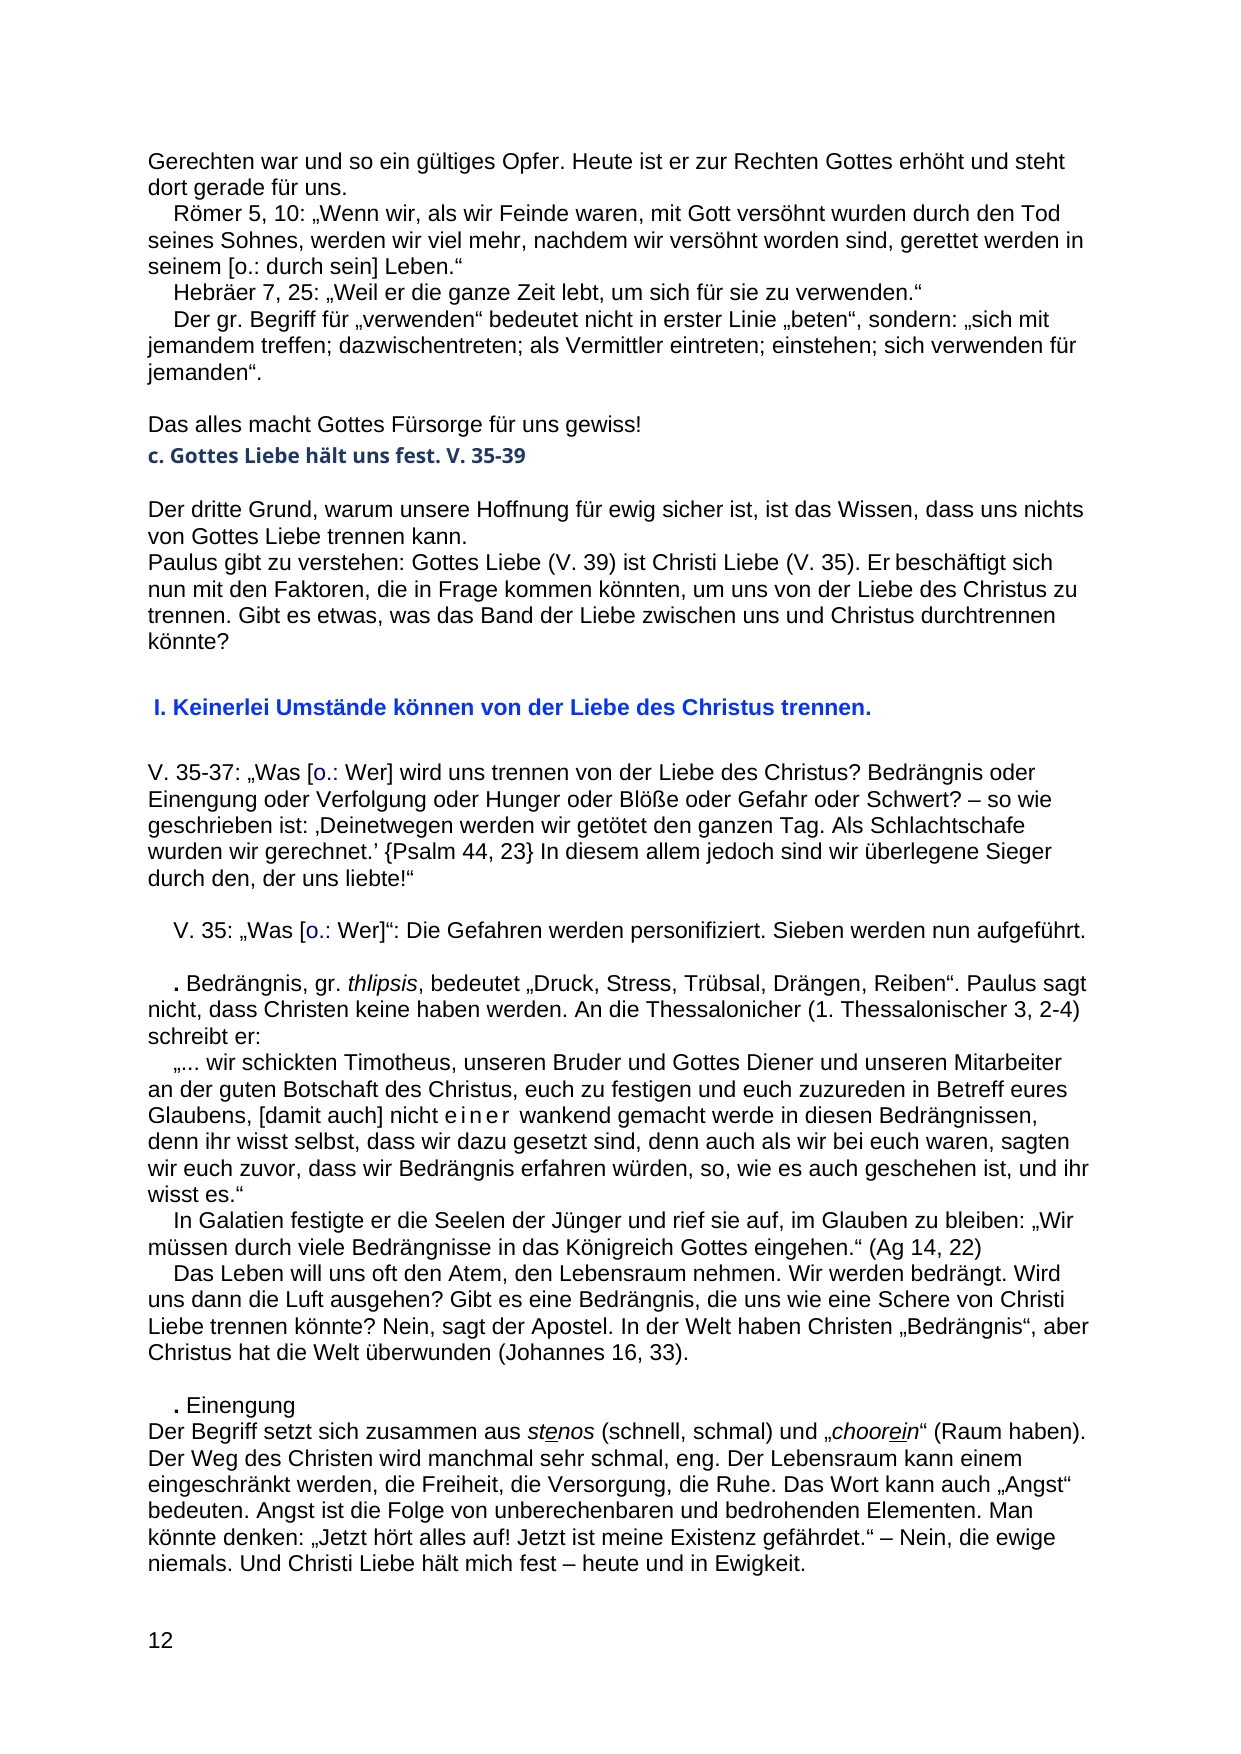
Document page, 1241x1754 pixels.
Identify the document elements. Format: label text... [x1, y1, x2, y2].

text In Galatien festigte er die Seelen der Jünger und rief sie auf, im Glauben zu bleiben: „Wir müssen durch viele Bedrängnisse in das Königreich Gottes eingehen.“ (Ag 14, 22) [148, 1207, 1093, 1260]
text . Einengung [148, 1392, 1093, 1418]
text Paulus gibt zu verstehen: Gottes Liebe (V. 39) ist Christi Liebe (V. 35). Er beschäftigt sich nun mit den Faktoren, die in Frage kommen könnten, um uns von der Liebe des Christus zu trennen. Gibt es etwas, was das Band der Liebe zwischen uns und Christus durchtrennen könnte? [148, 549, 1093, 654]
subtitle I. Keinerlei Umstände können von der Liebe des Christus trennen. [153, 693, 1093, 720]
text Der dritte Grund, warum unsere Hoffnung für ewig sicher ist, ist das Wissen, dass uns nichts von Gottes Liebe trennen kann. [148, 496, 1093, 549]
text . Bedrängnis, gr. thlipsis, bedeutet „Druck, Stress, Trübsal, Drängen, Reiben“. Paulus sagt nicht, dass Christen keine haben werden. An die Thessalonicher (1. Thessalonischer 3, 2-4) schreibt er: [148, 970, 1093, 1049]
text „... wir schickten Timotheus, unseren Bruder und Gottes Diener und unseren Mitarbeiter an der guten Botschaft des Christus, euch zu festigen und euch zuzureden in Betreff eures Glaubens, [damit auch] nicht einer wankend gemacht werde in diesen Bedrängnissen, denn ihr wisst selbst, dass wir dazu gesetzt sind, denn auch als wir bei euch waren, sagten wir euch zuvor, dass wir Bedrängnis erfahren würden, so, wie es auch geschehen ist, und ihr wisst es.“ [148, 1049, 1093, 1207]
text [148, 148, 1093, 200]
text Das alles macht Gottes Fürsorge für uns gewiss! [148, 411, 1093, 437]
text Der gr. Begriff für „verwenden“ bedeutet nicht in erster Linie „beten“, sondern: „sich mit jemandem treffen; dazwischentreten; als Vermittler eintreten; einstehen; sich verwenden für jemanden“. [148, 306, 1093, 385]
text V. 35-37: „Was [o.: Wer] wird uns trennen von der Liebe des Christus? Bedrängnis oder Einengung oder Verfolgung oder Hunger oder Blöße oder Gefahr oder Schwert? – so wie geschrieben ist: ‚Deinetwegen werden wir getötet den ganzen Tag. Als Schlachtschafe wurden wir gerechnet.’ {Psalm 44, 23} In diesem allem jedoch sind wir überlegene Sieger durch den, der uns liebte!“ [148, 759, 1093, 891]
subtitle c. Gottes Liebe hält uns fest. V. 35-39 [148, 442, 1093, 470]
text Das Leben will uns oft den Atem, den Lebensraum nehmen. Wir werden bedrängt. Wird uns dann die Luft ausgehen? Gibt es eine Bedrängnis, die uns wie eine Schere von Christi Liebe trennen könnte? Nein, sagt der Apostel. In der Welt haben Christen „Bedrängnis“, aber Christus hat die Welt überwunden (Johannes 16, 33). [148, 1260, 1093, 1365]
text Hebräer 7, 25: „Weil er die ganze Zeit lebt, um sich für sie zu verwenden.“ [148, 279, 1093, 306]
text V. 35: „Was [o.: Wer]“: Die Gefahren werden personifiziert. Sieben werden nun aufgeführt. [148, 917, 1093, 944]
text Der Begriff setzt sich zusammen aus stenos (schnell, schmal) und „choorein“ (Raum haben). Der Weg des Christen wird manchmal sehr schmal, eng. Der Lebensraum kann einem eingeschränkt werden, die Freiheit, die Versorgung, die Ruhe. Das Wort kann auch „Angst“ bedeuten. Angst ist die Folge von unberechenbaren und bedrohenden Elementen. Man könnte denken: „Jetzt hört alles auf! Jetzt ist meine Existenz gefährdet.“ – Nein, die ewige niemals. Und Christi Liebe hält mich fest – heute und in Ewigkeit. [148, 1418, 1093, 1576]
text Römer 5, 10: „Wenn wir, als wir Feinde waren, mit Gott versöhnt wurden durch den Tod seines Sohnes, werden wir viel mehr, nachdem wir versöhnt worden sind, gerettet werden in seinem [o.: durch sein] Leben.“ [148, 200, 1093, 279]
